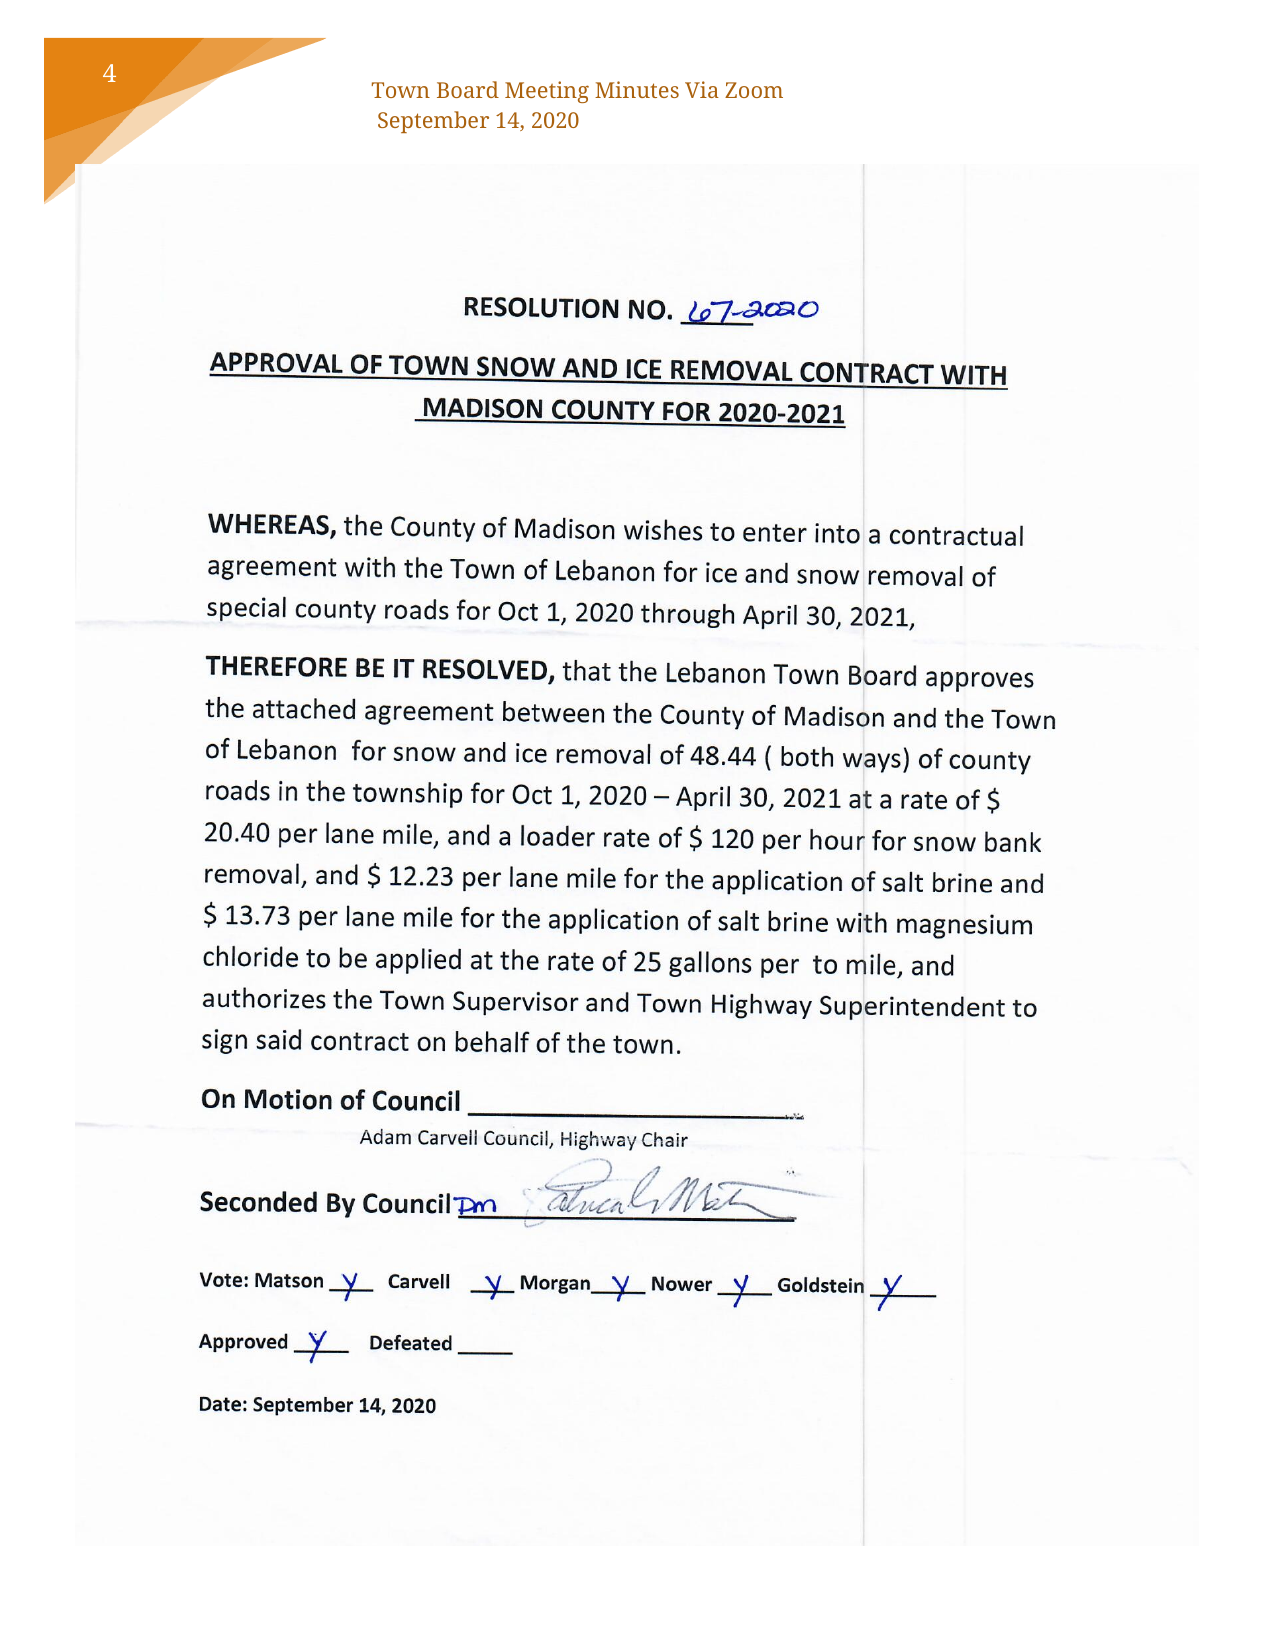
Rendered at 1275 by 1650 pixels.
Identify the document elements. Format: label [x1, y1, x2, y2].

picture [43, 37, 329, 206]
